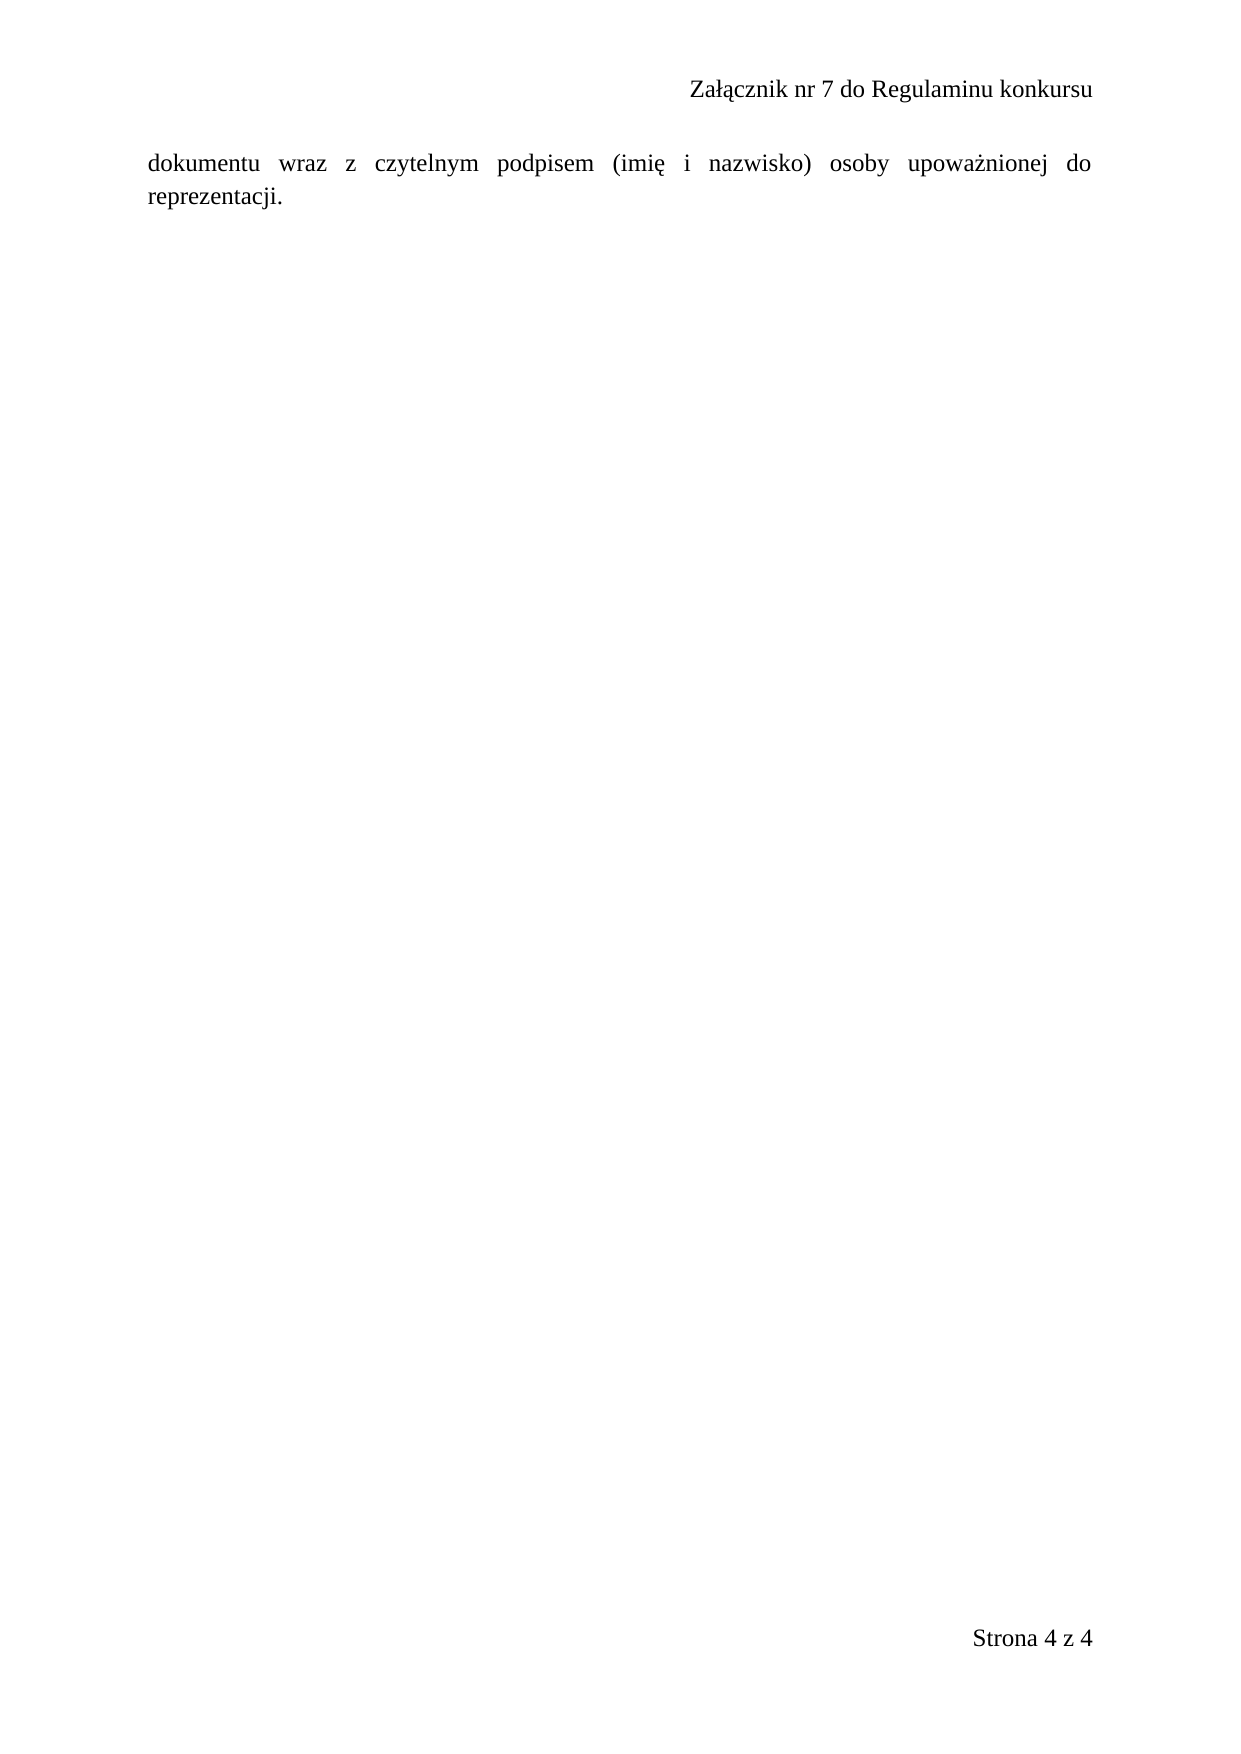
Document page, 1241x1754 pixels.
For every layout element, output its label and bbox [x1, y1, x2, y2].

text [148, 148, 1093, 210]
